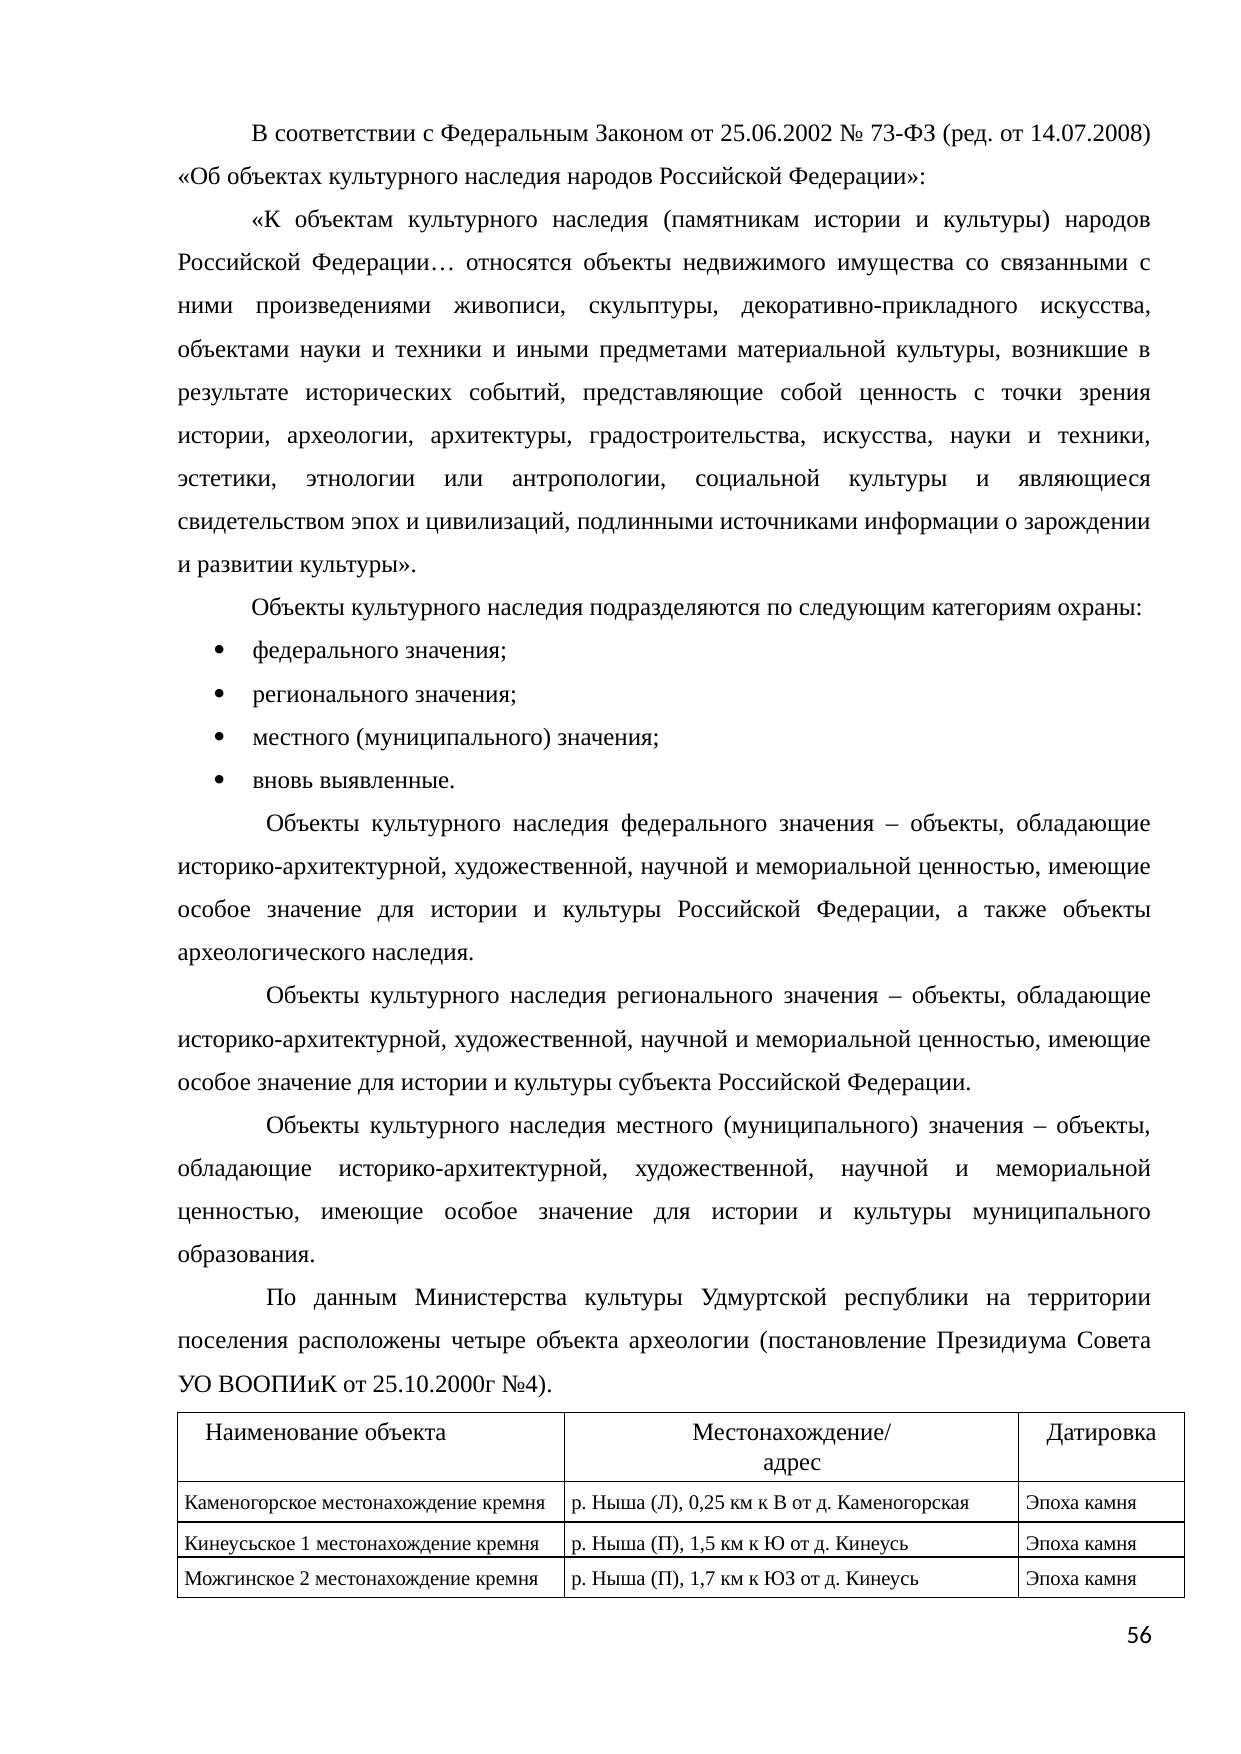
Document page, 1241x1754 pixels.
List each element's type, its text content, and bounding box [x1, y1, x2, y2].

text В соответствии с Федеральным Законом от 25.06.2002 № 73-ФЗ (ред. от 14.07.2008) «Об объектах культурного наследия народов Российской Федерации»: [177, 118, 1152, 190]
list федерального значения; [215, 636, 1152, 664]
table_cell Эпоха камня [1019, 1523, 1184, 1556]
table_header Наименование объекта [178, 1413, 564, 1481]
table_cell р. Ныша (Л), 0,25 км к В от д. Каменогорская [565, 1482, 1018, 1521]
text Объекты культурного наследия местного (муниципального) значения – объекты, обладающие историко-архитектурной, художественной, научной и мемориальной ценностью, имеющие особое значение для истории и культуры муниципального образования. [177, 1110, 1152, 1268]
text По данным Министерства культуры Удмуртской республики на территории поселения расположены четыре объекта археологии (постановление Президиума Совета УО ВООПИиК от 25.10.2000г №4). [177, 1282, 1152, 1397]
table_cell Эпоха камня [1019, 1558, 1184, 1597]
text Объекты культурного наследия регионального значения – объекты, обладающие историко-архитектурной, художественной, научной и мемориальной ценностью, имеющие особое значение для истории и культуры субъекта Российской Федерации. [177, 981, 1152, 1096]
table_cell Каменогорское местонахождение кремня [178, 1482, 564, 1521]
list вновь выявленные. [215, 765, 1152, 794]
table_cell Кинеусьское 1 местонахождение кремня [178, 1523, 564, 1556]
list местного (муниципального) значения; [215, 722, 1152, 751]
list регионального значения; [215, 679, 1152, 707]
table_header Датировка [1019, 1413, 1184, 1481]
text Объекты культурного наследия федерального значения – объекты, обладающие историко-архитектурной, художественной, научной и мемориальной ценностью, имеющие особое значение для истории и культуры Российской Федерации, а также объекты археологического наследия. [177, 808, 1152, 966]
text Объекты культурного наследия подразделяются по следующим категориям охраны: [177, 592, 1152, 621]
text «К объектам культурного наследия (памятникам истории и культуры) народов Российской Федерации… относятся объекты недвижимого имущества со связанными с ними произведениями живописи, скульптуры, декоративно-прикладного искусства, объектами науки и техники и иными предметами материальной культуры, возникшие в результате исторических событий, представляющие собой ценность с точки зрения истории, археологии, архитектуры, градостроительства, искусства, науки и техники, эстетики, этнологии или антропологии, социальной культуры и являющиеся свидетельством эпох и цивилизаций, подлинными источниками информации о зарождении и развитии культуры». [177, 204, 1152, 578]
table_cell p. Ныша (П), 1,5 км к Ю от д. Кинеусь [565, 1523, 1018, 1556]
table_header Местонахождение/ адрес [565, 1413, 1018, 1481]
table_cell Эпоха камня [1019, 1482, 1184, 1521]
table_cell Можгинское 2 местонахождение кремня [178, 1558, 564, 1597]
table_cell p. Ныша (П), 1,7 км к ЮЗ от д. Кинеусь [565, 1558, 1018, 1597]
